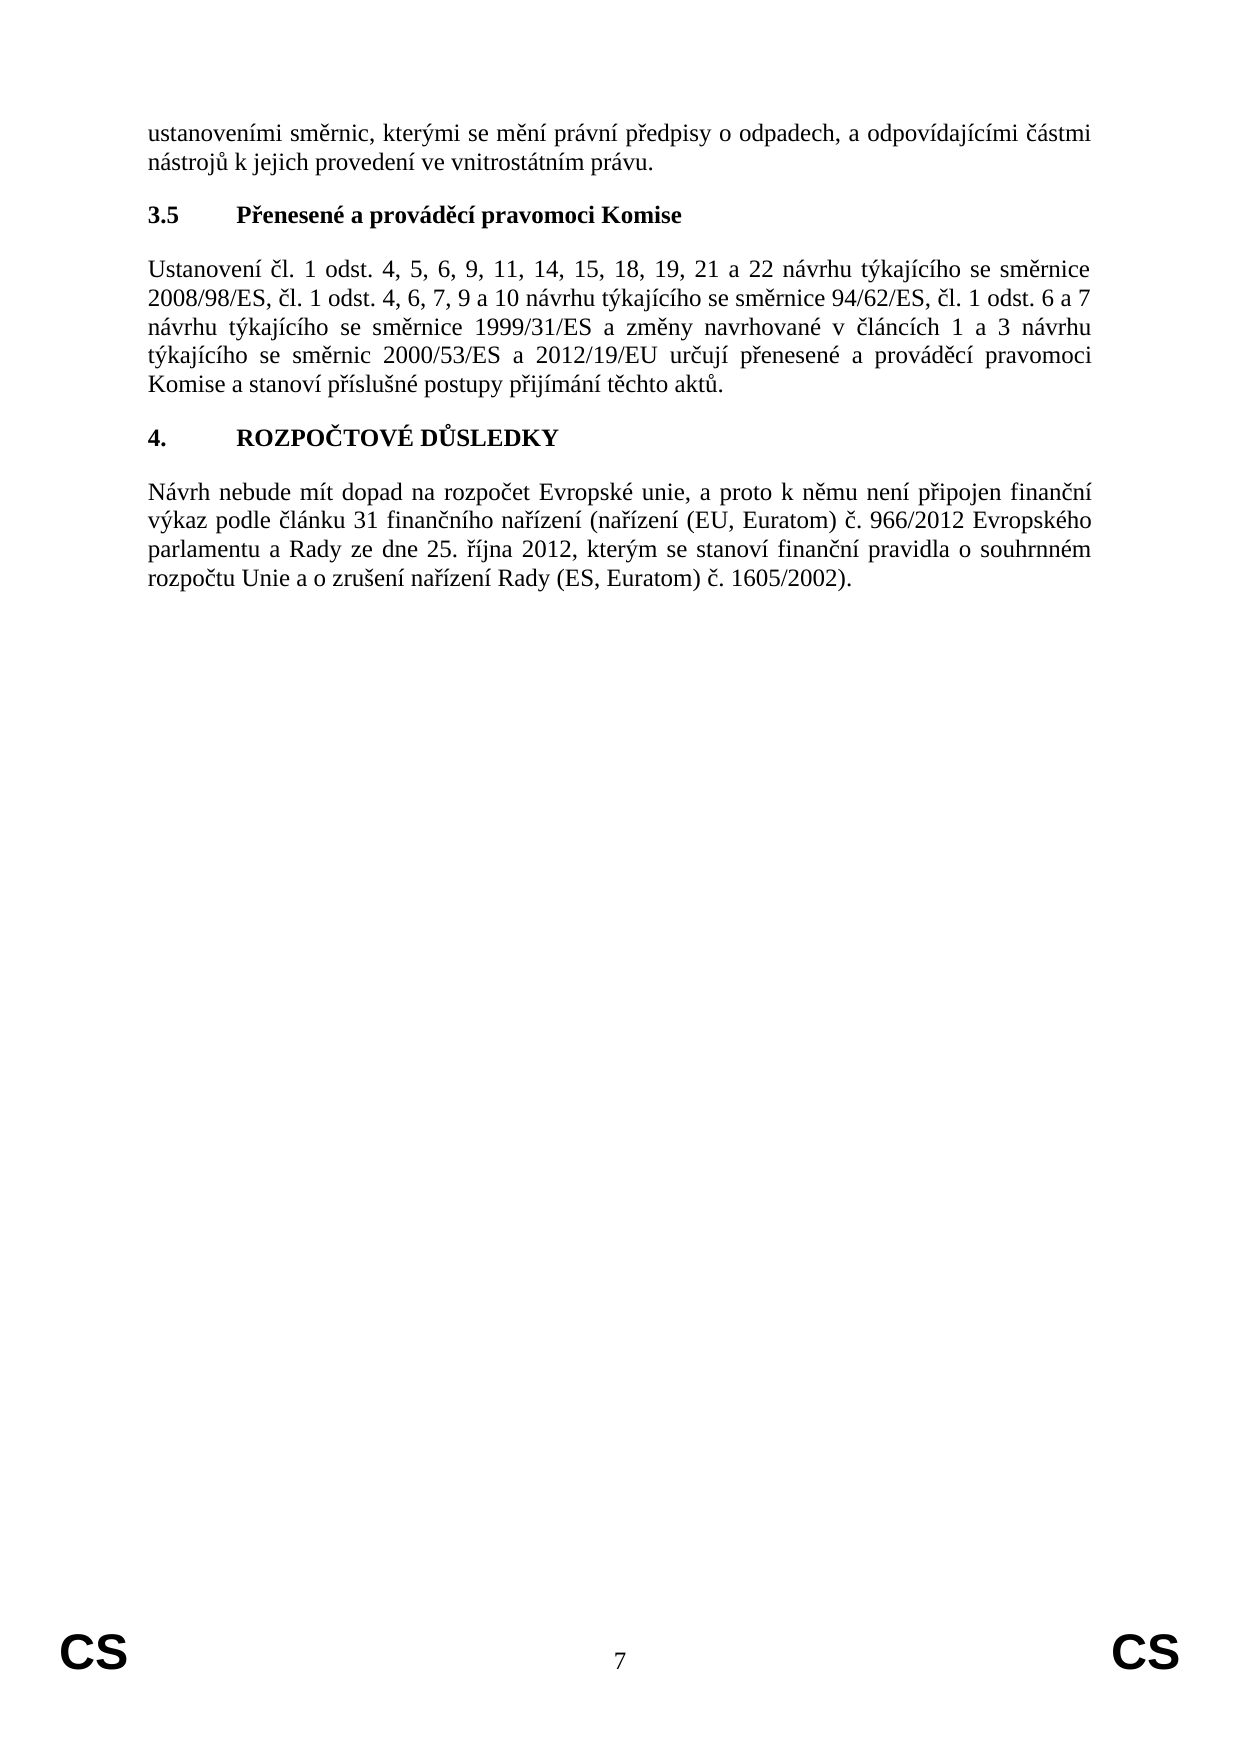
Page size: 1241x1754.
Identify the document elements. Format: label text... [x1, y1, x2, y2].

subtitle 3.5 Přenesené a prováděcí pravomoci Komise [148, 201, 1093, 229]
text Návrh nebude mít dopad na rozpočet Evropské unie, a proto k němu není připojen finanční výkaz podle článku 31 finančního nařízení (nařízení (EU, Euratom) č. 966/2012 Evropského parlamentu a Rady ze dne 25. října 2012, kterým se stanoví finanční pravidla o souhrnném rozpočtu Unie a o zrušení nařízení Rady (ES, Euratom) č. 1605/2002). [148, 477, 1093, 592]
text Ustanovení čl. 1 odst. 4, 5, 6, 9, 11, 14, 15, 18, 19, 21 a 22 návrhu týkajícího se směrnice 2008/98/ES, čl. 1 odst. 4, 6, 7, 9 a 10 návrhu týkajícího se směrnice 94/62/ES, čl. 1 odst. 6 a 7 návrhu týkajícího se směrnice 1999/31/ES a změny navrhované v článcích 1 a 3 návrhu týkajícího se směrnic 2000/53/ES a 2012/19/EU určují přenesené a prováděcí pravomoci Komise a stanoví příslušné postupy přijímání těchto aktů. [148, 254, 1093, 398]
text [148, 118, 1093, 176]
subtitle 4. ROZPOČTOVÉ DŮSLEDKY [148, 423, 1093, 452]
